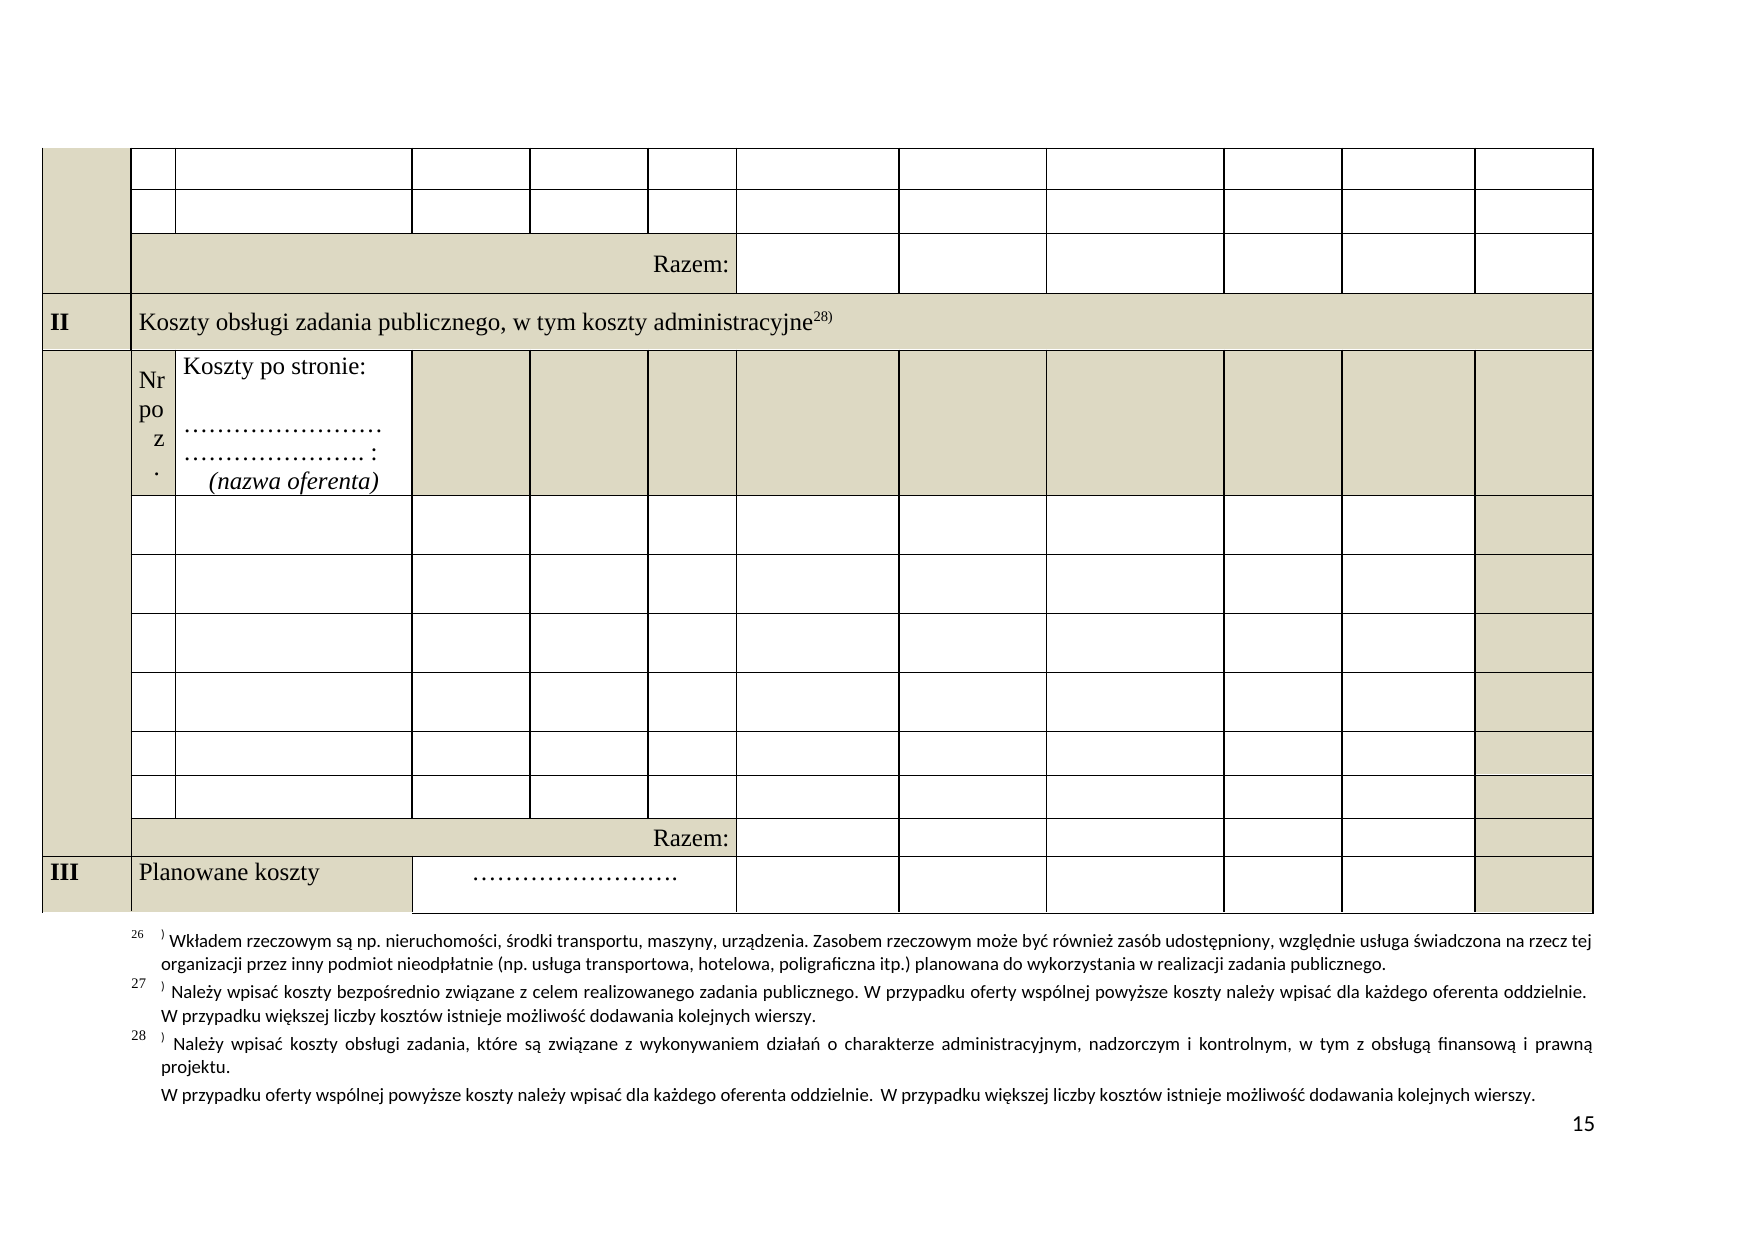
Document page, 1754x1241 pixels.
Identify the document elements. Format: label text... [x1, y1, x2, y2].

table_cell [900, 614, 1046, 672]
table_cell [1476, 732, 1592, 774]
table_cell [1225, 673, 1341, 731]
table_cell [1343, 190, 1474, 233]
table_cell [900, 190, 1046, 233]
table_cell [531, 496, 647, 554]
table_cell [176, 732, 411, 774]
table_cell [1047, 732, 1223, 774]
table_cell [132, 190, 175, 233]
table_cell [900, 149, 1046, 189]
table_cell [1343, 234, 1474, 263]
table_cell [531, 555, 647, 613]
table_cell [1476, 263, 1592, 293]
table_cell [1343, 857, 1474, 912]
table_cell [900, 351, 1046, 495]
table_cell [132, 496, 175, 554]
table_cell [900, 234, 1046, 263]
table_cell [1476, 149, 1592, 189]
table_cell [1343, 555, 1474, 613]
table_cell [1047, 263, 1223, 293]
table_cell [1225, 234, 1341, 263]
table_cell [1476, 819, 1592, 856]
table_cell [132, 149, 175, 189]
table_cell [1225, 190, 1341, 233]
table_cell [649, 614, 736, 672]
table_cell [737, 819, 898, 856]
table_cell [737, 351, 898, 495]
table_cell [413, 614, 529, 672]
table_cell [649, 732, 736, 774]
table_cell [1225, 857, 1341, 912]
table_cell [176, 555, 411, 613]
table_cell [900, 819, 1046, 856]
table_cell [900, 263, 1046, 293]
table_cell [531, 149, 647, 189]
table_cell [1343, 614, 1474, 672]
table_cell [132, 614, 175, 672]
table_cell [132, 776, 175, 818]
table_cell [1476, 673, 1592, 731]
table_cell [1225, 496, 1341, 554]
table_cell [1343, 819, 1474, 856]
table_cell [1343, 732, 1474, 774]
table_cell [1476, 614, 1592, 672]
table_cell [1225, 819, 1341, 856]
table_cell [1476, 776, 1592, 818]
table_cell Koszty po stronie: ………………………………………. : (nazwa oferenta) [176, 351, 411, 495]
table_cell [1047, 673, 1223, 731]
table_cell [737, 190, 898, 233]
table_cell [1047, 190, 1223, 233]
table_cell [413, 149, 529, 189]
table_cell [176, 149, 411, 189]
table_cell [737, 555, 898, 613]
table_cell [413, 190, 529, 233]
table_cell [737, 776, 898, 818]
table_cell [1476, 857, 1592, 912]
table_cell [737, 149, 898, 189]
table_cell [649, 555, 736, 613]
table_cell [413, 673, 529, 731]
table_cell [1047, 351, 1223, 495]
table_cell [1343, 496, 1474, 554]
table_cell [132, 555, 175, 613]
table_cell [1476, 496, 1592, 554]
table_cell [413, 496, 529, 554]
table_cell [737, 234, 898, 263]
table_cell [1343, 149, 1474, 189]
table_cell [649, 351, 736, 495]
table_cell [1476, 234, 1592, 263]
table_cell [404, 496, 411, 554]
table_cell [531, 732, 647, 774]
table_cell [132, 673, 175, 731]
table_cell [176, 776, 411, 818]
table_cell [649, 673, 736, 731]
table_cell [413, 732, 529, 774]
table_cell [1047, 857, 1223, 912]
table_cell [900, 857, 1046, 912]
table_cell [1225, 149, 1341, 189]
table_cell [1343, 263, 1474, 293]
table_cell [1476, 555, 1592, 613]
table_cell [1343, 351, 1474, 495]
table_cell [649, 149, 736, 189]
table_cell [176, 673, 411, 731]
table_cell [737, 263, 898, 293]
table_cell [1476, 351, 1592, 495]
table_cell [1343, 776, 1474, 818]
table_cell [531, 673, 647, 731]
table_cell [737, 614, 898, 672]
table_cell [531, 776, 647, 818]
table_cell [531, 614, 647, 672]
table_cell [1225, 555, 1341, 613]
table_cell [900, 732, 1046, 774]
table_cell [1047, 819, 1223, 856]
table_cell [900, 496, 1046, 554]
table_cell [132, 732, 175, 774]
table_cell II [43, 294, 130, 349]
table_cell [176, 496, 183, 554]
table_cell [900, 673, 1046, 731]
table_cell Koszty obsługi zadania publicznego, w tym koszty administracyjne) [132, 294, 1592, 349]
table_cell [1343, 673, 1474, 731]
table_cell [531, 190, 647, 233]
table_cell [176, 190, 411, 233]
table_cell [1047, 555, 1223, 613]
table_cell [413, 857, 736, 912]
table_cell [649, 496, 736, 554]
table_cell [1225, 776, 1341, 818]
table_cell [737, 496, 898, 554]
table_cell [1225, 351, 1341, 495]
table_cell [176, 614, 183, 672]
table_cell [737, 673, 898, 731]
table_cell Razem: [132, 819, 736, 856]
table_cell [1225, 263, 1341, 293]
table_cell [649, 776, 736, 818]
table_cell [649, 190, 736, 233]
table_cell [900, 776, 1046, 818]
table_cell [1225, 614, 1341, 672]
table_cell [413, 776, 529, 818]
table_cell [1047, 776, 1223, 818]
table_cell [413, 351, 529, 495]
table_cell III [43, 857, 131, 912]
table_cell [131, 857, 412, 912]
table_cell [1047, 149, 1223, 189]
table_cell [1225, 732, 1341, 774]
table_cell [404, 614, 411, 672]
table_cell [531, 351, 647, 495]
table_cell [1047, 234, 1223, 263]
table_cell Nr poz. [132, 351, 175, 495]
table_cell [900, 555, 1046, 613]
table_cell [413, 555, 529, 613]
table_cell [737, 857, 898, 912]
table_cell [1476, 190, 1592, 233]
table_cell [1047, 614, 1223, 672]
table_cell [43, 351, 131, 856]
table_cell [737, 732, 898, 774]
table_cell Razem: [132, 234, 736, 293]
table_cell [1047, 496, 1223, 554]
